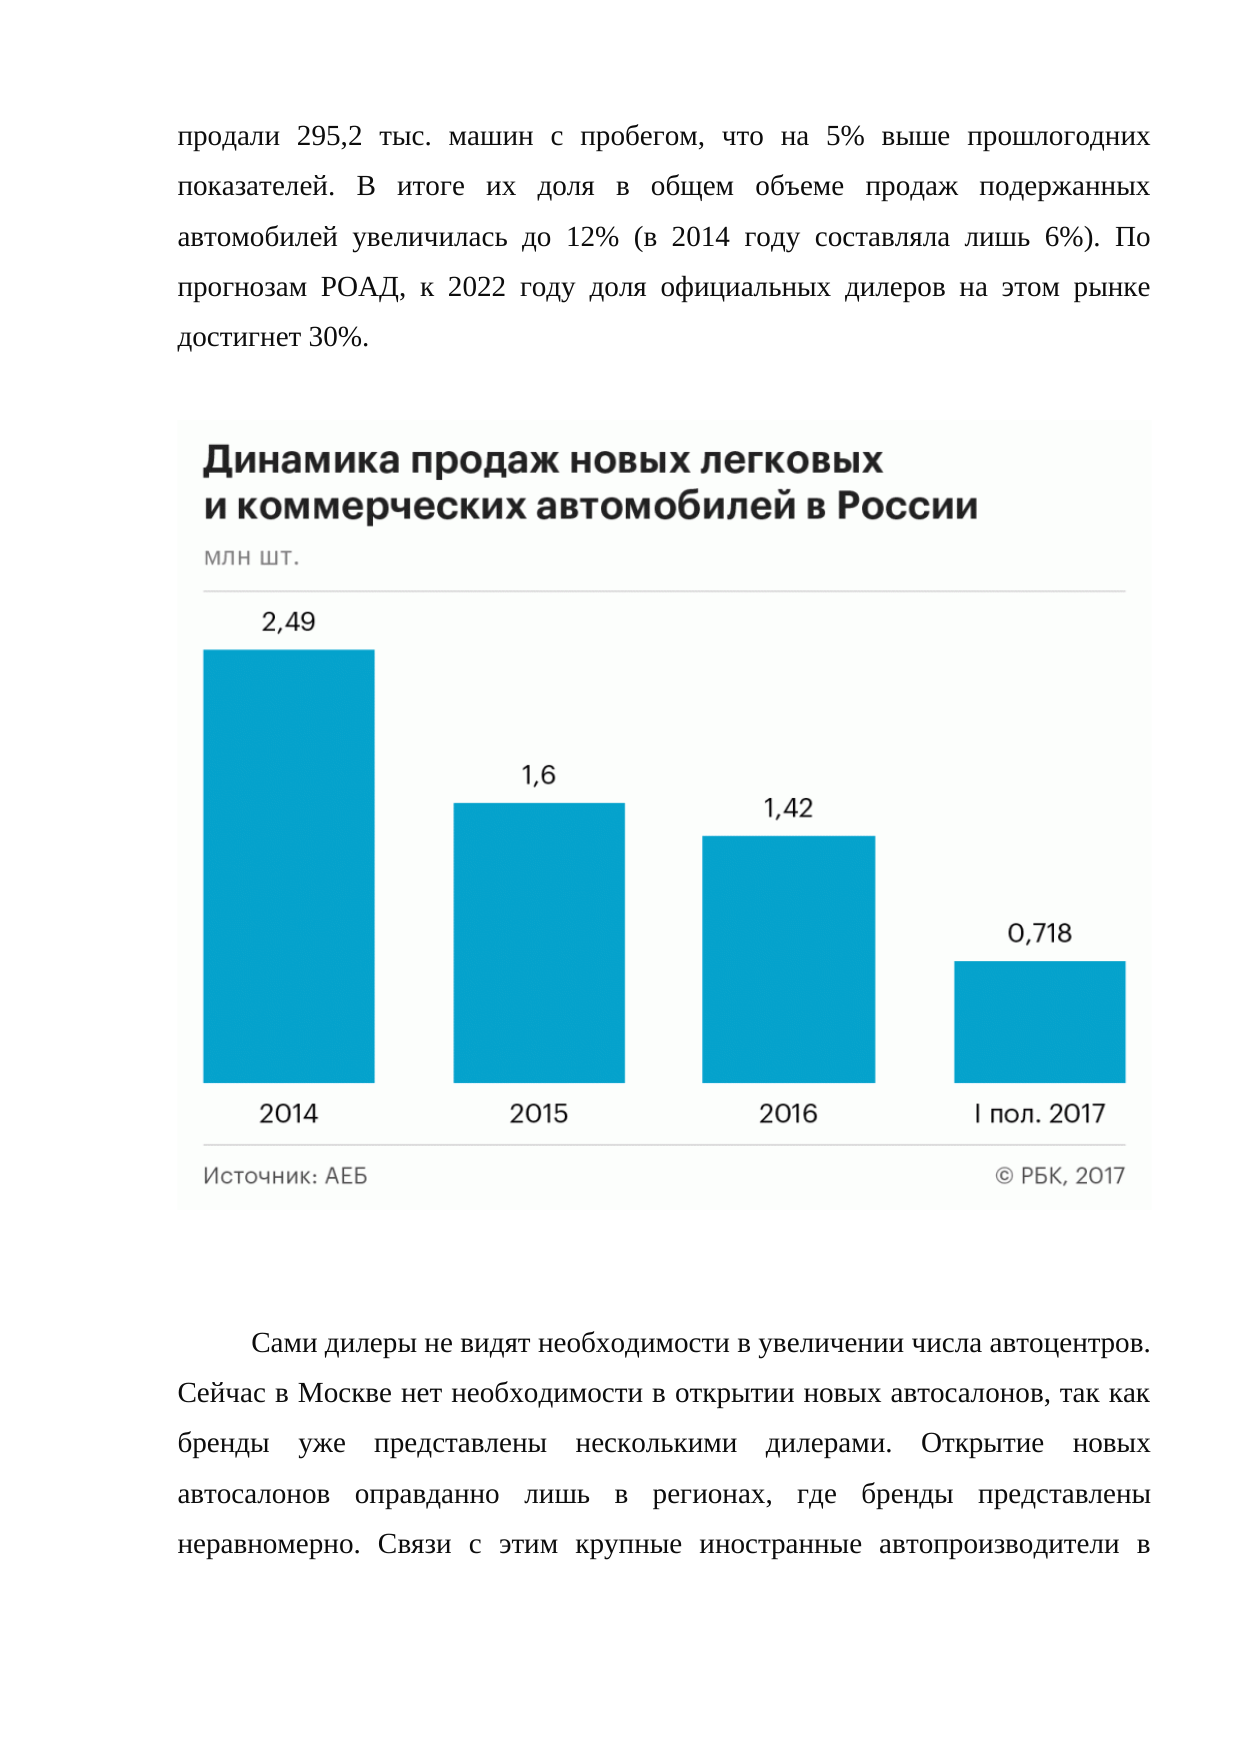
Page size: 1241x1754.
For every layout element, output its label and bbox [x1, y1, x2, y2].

text [177, 1325, 1152, 1560]
picture [177, 420, 1152, 1210]
text [177, 118, 1152, 353]
